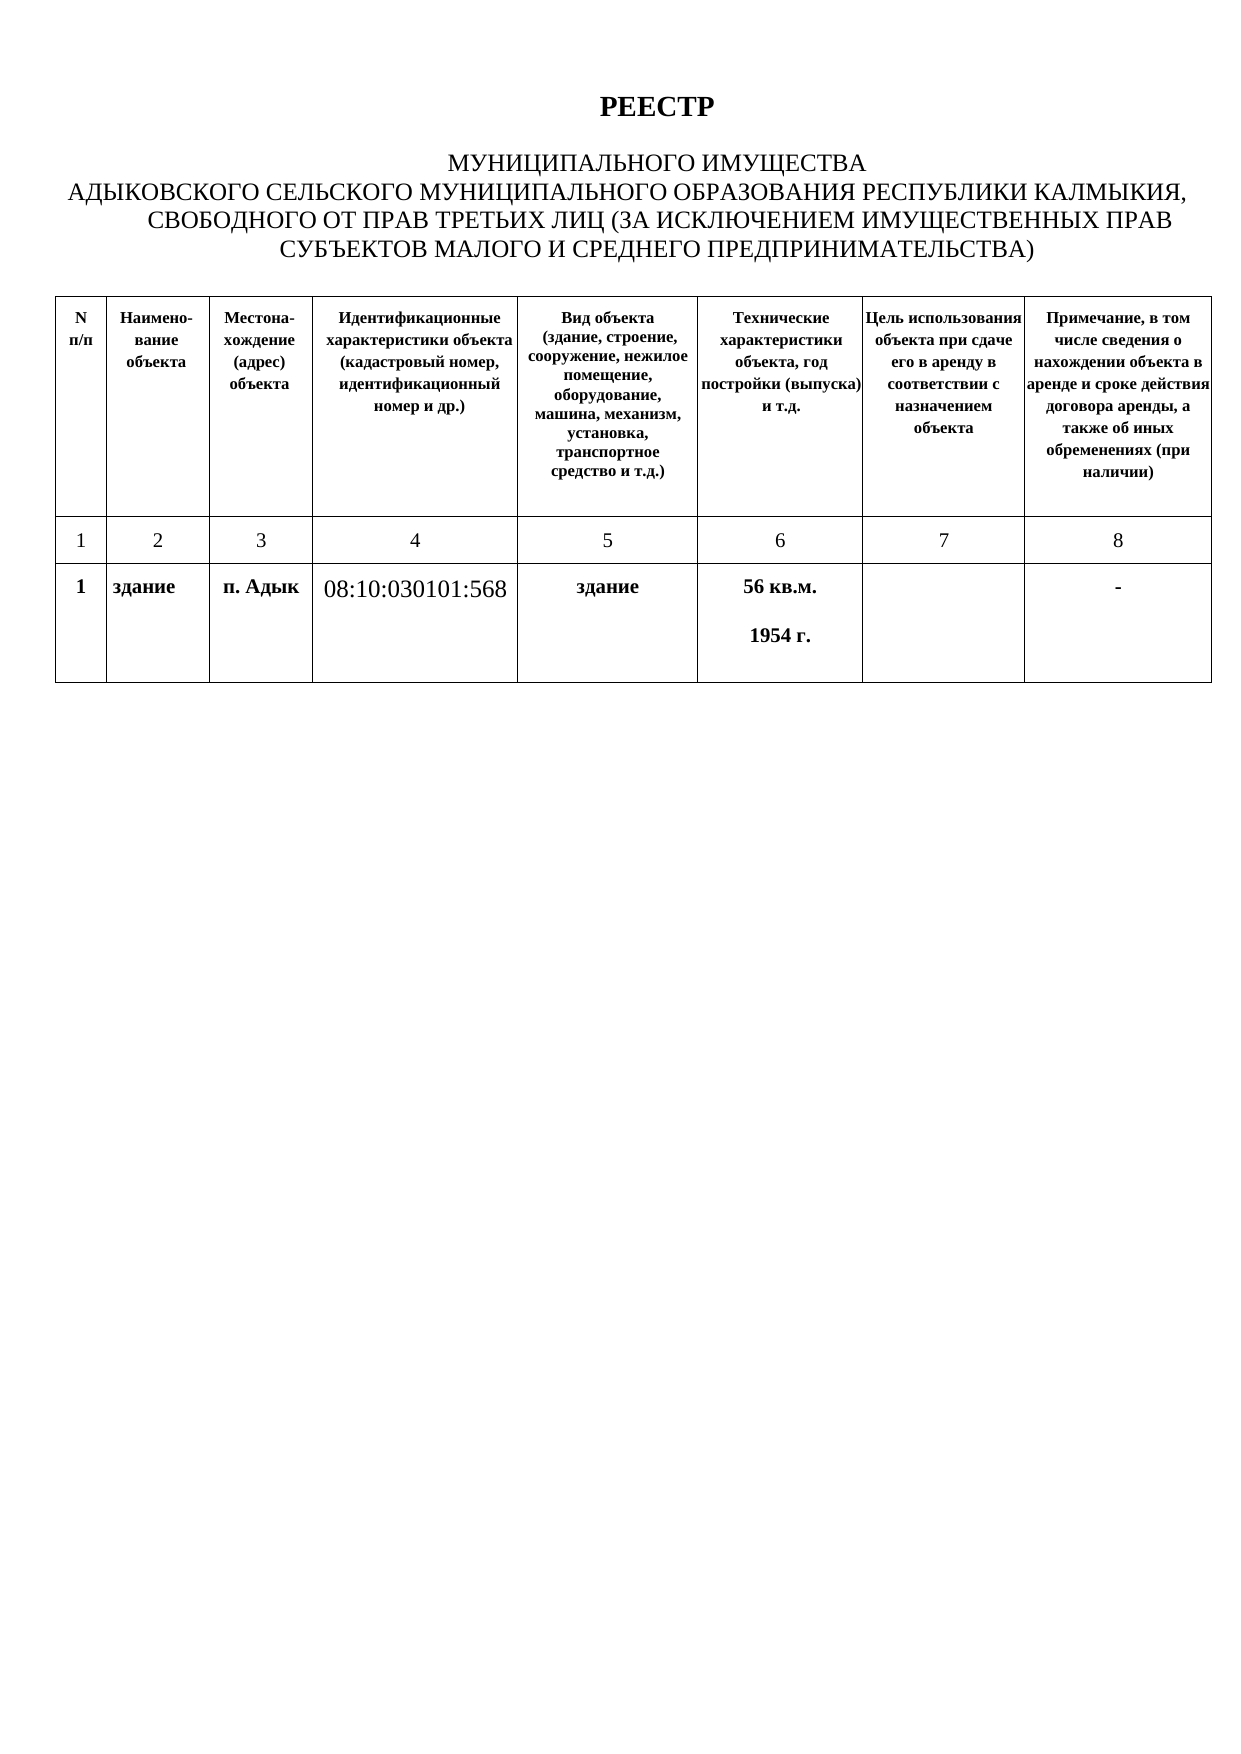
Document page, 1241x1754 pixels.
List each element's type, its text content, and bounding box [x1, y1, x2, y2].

table_cell 1 [56, 564, 106, 682]
table_header Цель использования объекта при сдаче его в аренду в соответствии с назначением объекта [863, 297, 1024, 516]
table_header Идентификационные характеристики объекта (кадастровый номер, идентификационный номер и др.) [313, 297, 517, 516]
table_cell 08:10:030101:568 [313, 564, 517, 682]
table_cell 56 кв.м. 1954 г. [698, 564, 862, 682]
text СУБЪЕКТОВ МАЛОГО И СРЕДНЕГО ПРЕДПРИНИМАТЕЛЬСТВА) [118, 234, 1196, 263]
text РЕЕСТР [118, 89, 1196, 122]
table_cell 5 [518, 517, 697, 562]
table_header Примечание, в том числе сведения о нахождении объекта в аренде и сроке действия договора аренды, а также об иных обременениях (при наличии) [1025, 297, 1211, 516]
table_cell 7 [863, 517, 1024, 562]
text АДЫКОВСКОГО СЕЛЬСКОГО МУНИЦИПАЛЬНОГО ОБРАЗОВАНИЯ РЕСПУБЛИКИ КАЛМЫКИЯ, [44, 177, 1211, 206]
text МУНИЦИПАЛЬНОГО ИМУЩЕСТВА [118, 148, 1196, 177]
table_cell 1 [56, 517, 106, 562]
table_cell - [1025, 564, 1211, 682]
table_header Местона-хождение (адрес) объекта [210, 297, 312, 516]
table_cell здание [518, 564, 697, 682]
table_cell 4 [313, 517, 517, 562]
table_header Наимено-вание объекта [107, 297, 209, 516]
table_header Вид объекта (здание, строение, сооружение, нежилое помещение, оборудование, машина, механизм, установка, транспортное средство и т.д.) [518, 297, 697, 516]
table_cell [863, 564, 1024, 682]
table_cell 3 [210, 517, 312, 562]
text СВОБОДНОГО ОТ ПРАВ ТРЕТЬИХ ЛИЦ (ЗА ИСКЛЮЧЕНИЕМ ИМУЩЕСТВЕННЫХ ПРАВ [118, 206, 1196, 234]
table_header N п/п [56, 297, 106, 516]
table_header Технические характеристики объекта, год постройки (выпуска) и т.д. [698, 297, 862, 516]
table_cell 2 [107, 517, 209, 562]
table_cell 6 [698, 517, 862, 562]
table_cell п. Адык [210, 564, 312, 682]
table_cell 8 [1025, 517, 1211, 562]
table_cell здание [107, 564, 209, 682]
